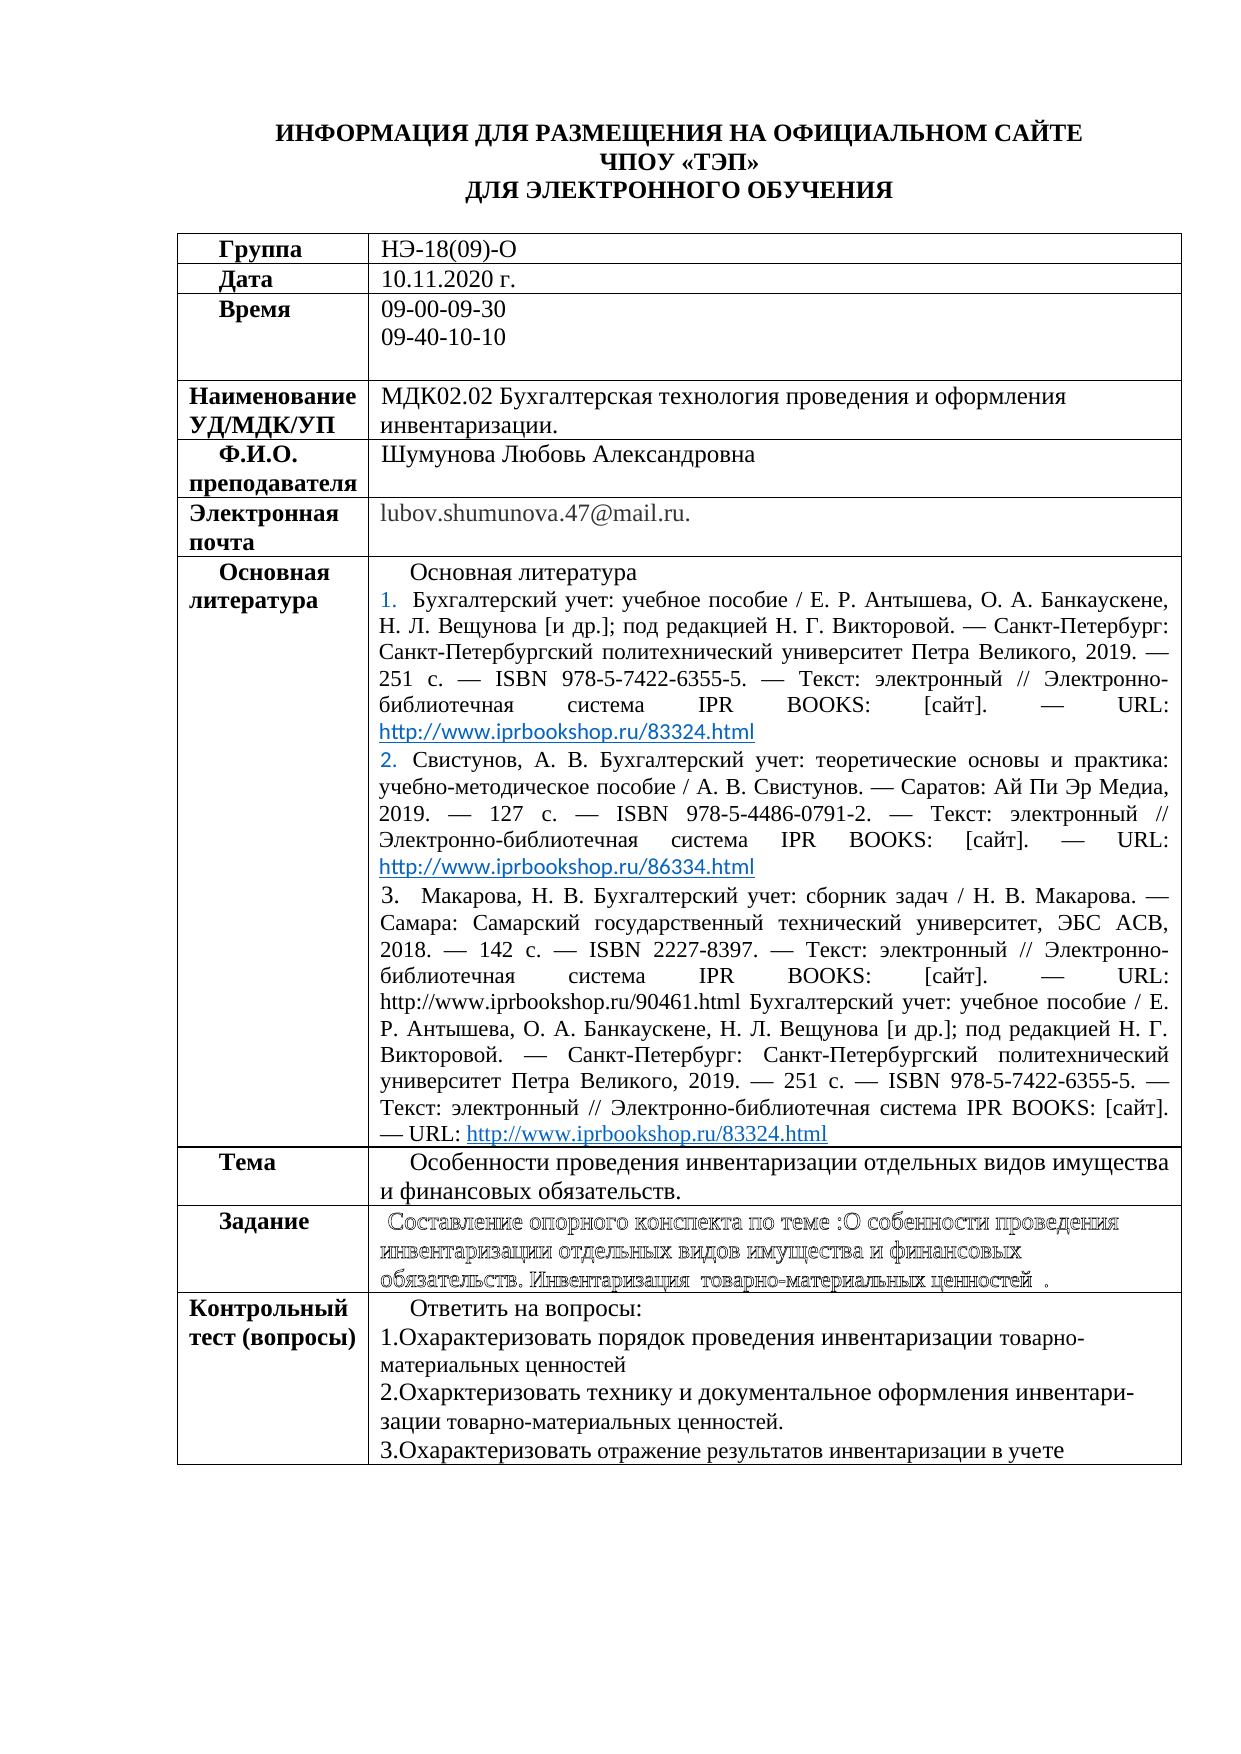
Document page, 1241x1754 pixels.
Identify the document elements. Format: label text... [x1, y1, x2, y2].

table_cell Контрольный тест (вопросы) [178, 1293, 368, 1463]
table_cell Ф.И.О. преподавателя [178, 440, 368, 497]
table_cell Ответить на вопросы: 1.Охарактеризовать порядок проведения инвентаризации товарно-материальных ценностей 2.Охарктеризовать технику и документальное оформления инвентари-зации товарно-материальных ценностей. 3.Охарактеризовать отражение результатов инвентаризации в учете [369, 1293, 1181, 1463]
table_cell Электронная почта [178, 498, 368, 556]
table_cell Основная литература Бухгалтерский учет: учебное пособие / Е. Р. Антышева, О. А. Банкаускене, Н. Л. Вещунова [и др.]; под редакцией Н. Г. Викторовой. — Санкт-Петербург: Санкт-Петербургский политехнический университет Петра Великого, 2019. — 251 c. — ISBN 978-5-7422-6355-5. — Текст: электронный // Электронно-библиотечная система IPR BOOKS: [сайт]. — URL: http://www.iprbookshop.ru/83324.html Свистунов, А. В. Бухгалтерский учет: теоретические основы и практика: учебно-методическое пособие / А. В. Свистунов. — Саратов: Ай Пи Эр Медиа, 2019. — 127 c. — ISBN 978-5-4486-0791-2. — Текст: электронный // Электронно-библиотечная система IPR BOOKS: [сайт]. — URL: http://www.iprbookshop.ru/86334.html Макарова, Н. В. Бухгалтерский учет: сборник задач / Н. В. Макарова. — Самара: Самарский государственный технический университет, ЭБС АСВ, 2018. — 142 c. — ISBN 2227-8397. — Текст: электронный // Электронно-библиотечная система IPR BOOKS: [сайт]. — URL: http://www.iprbookshop.ru/90461.html Бухгалтерский учет: учебное пособие / Е. Р. Антышева, О. А. Банкаускене, Н. Л. Вещунова [и др.]; под редакцией Н. Г. Викторовой. — Санкт-Петербург: Санкт-Петербургский политехнический университет Петра Великого, 2019. — 251 c. — ISBN 978-5-7422-6355-5. — Текст: электронный // Электронно-библиотечная система IPR BOOKS: [сайт]. — URL: http://www.iprbookshop.ru/83324.html [369, 557, 1181, 1146]
table_header НЭ-18(09)-О [369, 234, 1181, 263]
subtitle ИНФОРМАЦИЯ ДЛЯ РАЗМЕЩЕНИЯ НА ОФИЦИАЛЬНОМ САЙТЕ [177, 118, 1152, 147]
table_cell 10.11.2020 г. [369, 264, 1181, 293]
table_cell Особенности проведения инвентаризации отдельных видов имущества и финансовых обязательств. [369, 1148, 1181, 1205]
subtitle ДЛЯ ЭЛЕКТРОННОГО ОБУЧЕНИЯ [177, 176, 1152, 204]
table_cell Шумунова Любовь Александровна [369, 440, 1181, 497]
table_cell Задание [178, 1206, 368, 1292]
table_cell 09-00-09-30 09-40-10-10 [369, 294, 1181, 380]
table_header Группа [178, 234, 368, 263]
table_cell Наименование УД/МДК/УП [178, 381, 368, 438]
subtitle ЧПОУ «ТЭП» [177, 147, 1152, 176]
table_cell Время [178, 294, 368, 380]
table_cell lubov.shumunova.47@mail.ru. [369, 498, 1181, 556]
table_cell Тема [178, 1148, 368, 1205]
table_cell МДК02.02 Бухгалтерская технология проведения и оформления инвентаризации. [369, 381, 1181, 438]
table_cell Дата [178, 264, 368, 293]
table_cell Составление опорного конспекта по теме :О собенности проведения инвентаризации отдельных видов имущества и финансовых обязательств. Инвентаризация товарно-материальных ценностей . [369, 1206, 1181, 1292]
table_cell Основная литература [178, 557, 368, 1146]
